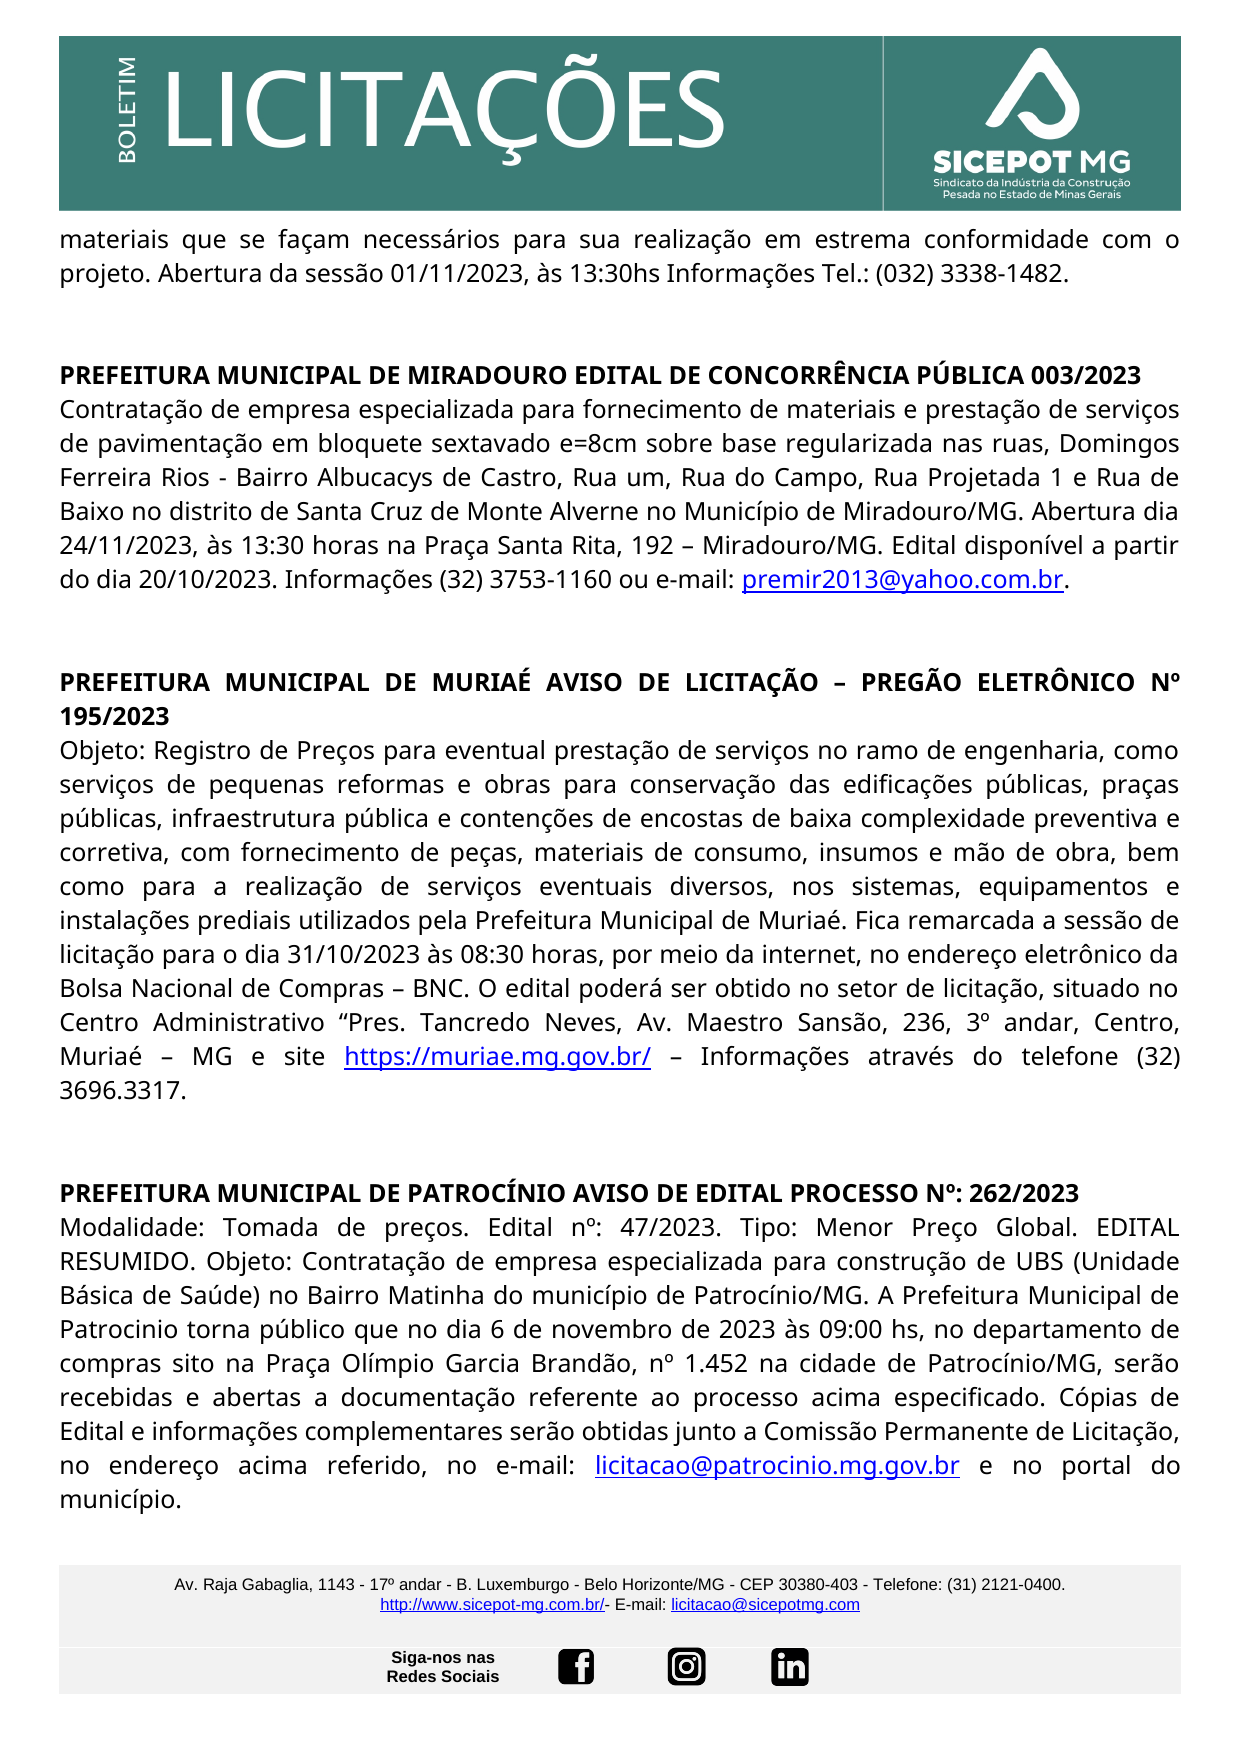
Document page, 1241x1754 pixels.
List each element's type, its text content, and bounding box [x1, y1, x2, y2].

text PREFEITURA MUNICIPAL DE MIRADOURO EDITAL DE CONCORRÊNCIA PÚBLICA 003/2023 [59, 358, 1181, 392]
text PREFEITURA MUNICIPAL DE MURIAÉ AVISO DE LICITAÇÃO – PREGÃO ELETRÔNICO Nº 195/2023 [59, 664, 1181, 732]
text PREFEITURA MUNICIPAL DE PATROCÍNIO AVISO DE EDITAL PROCESSO Nº: 262/2023 [59, 1175, 1181, 1209]
picture [557, 1648, 594, 1685]
picture [667, 1647, 706, 1686]
picture [771, 1648, 809, 1686]
picture [59, 36, 1181, 211]
text Objeto: Registro de Preços para eventual prestação de serviços no ramo de engenharia, como serviços de pequenas reformas e obras para conservação das edificações públicas, praças públicas, infraestrutura pública e contenções de encostas de baixa complexidade preventiva e corretiva, com fornecimento de peças, materiais de consumo, insumos e mão de obra, bem como para a realização de serviços eventuais diversos, nos sistemas, equipamentos e instalações prediais utilizados pela Prefeitura Municipal de Muriaé. Fica remarcada a sessão de licitação para o dia 31/10/2023 às 08:30 horas, por meio da internet, no endereço eletrônico da Bolsa Nacional de Compras – BNC. O edital poderá ser obtido no setor de licitação, situado no Centro Administrativo “Pres. Tancredo Neves, Av. Maestro Sansão, 236, 3º andar, Centro, Muriaé – MG e site https://muriae.mg.gov.br/ – Informações através do telefone (32) 3696.3317. [59, 732, 1181, 1107]
text Contratação de empresa especializada para fornecimento de materiais e prestação de serviços de pavimentação em bloquete sextavado e=8cm sobre base regularizada nas ruas, Domingos Ferreira Rios - Bairro Albucacys de Castro, Rua um, Rua do Campo, Rua Projetada 1 e Rua de Baixo no distrito de Santa Cruz de Monte Alverne no Município de Miradouro/MG. Abertura dia 24/11/2023, às 13:30 horas na Praça Santa Rita, 192 – Miradouro/MG. Edital disponível a partir do dia 20/10/2023. Informações (32) 3753-1160 ou e-mail: premir2013@yahoo.com.br. [59, 392, 1181, 596]
text Modalidade: Tomada de preços. Edital nº: 47/2023. Tipo: Menor Preço Global. EDITAL RESUMIDO. Objeto: Contratação de empresa especializada para construção de UBS (Unidade Básica de Saúde) no Bairro Matinha do município de Patrocínio/MG. A Prefeitura Municipal de Patrocinio torna público que no dia 6 de novembro de 2023 às 09:00 hs, no departamento de compras sito na Praça Olímpio Garcia Brandão, nº 1.452 na cidade de Patrocínio/MG, serão recebidas e abertas a documentação referente ao processo acima especificado. Cópias de Edital e informações complementares serão obtidas junto a Comissão Permanente de Licitação, no endereço acima referido, no e-mail: licitacao@patrocinio.mg.gov.br e no portal do município. [59, 1209, 1181, 1516]
